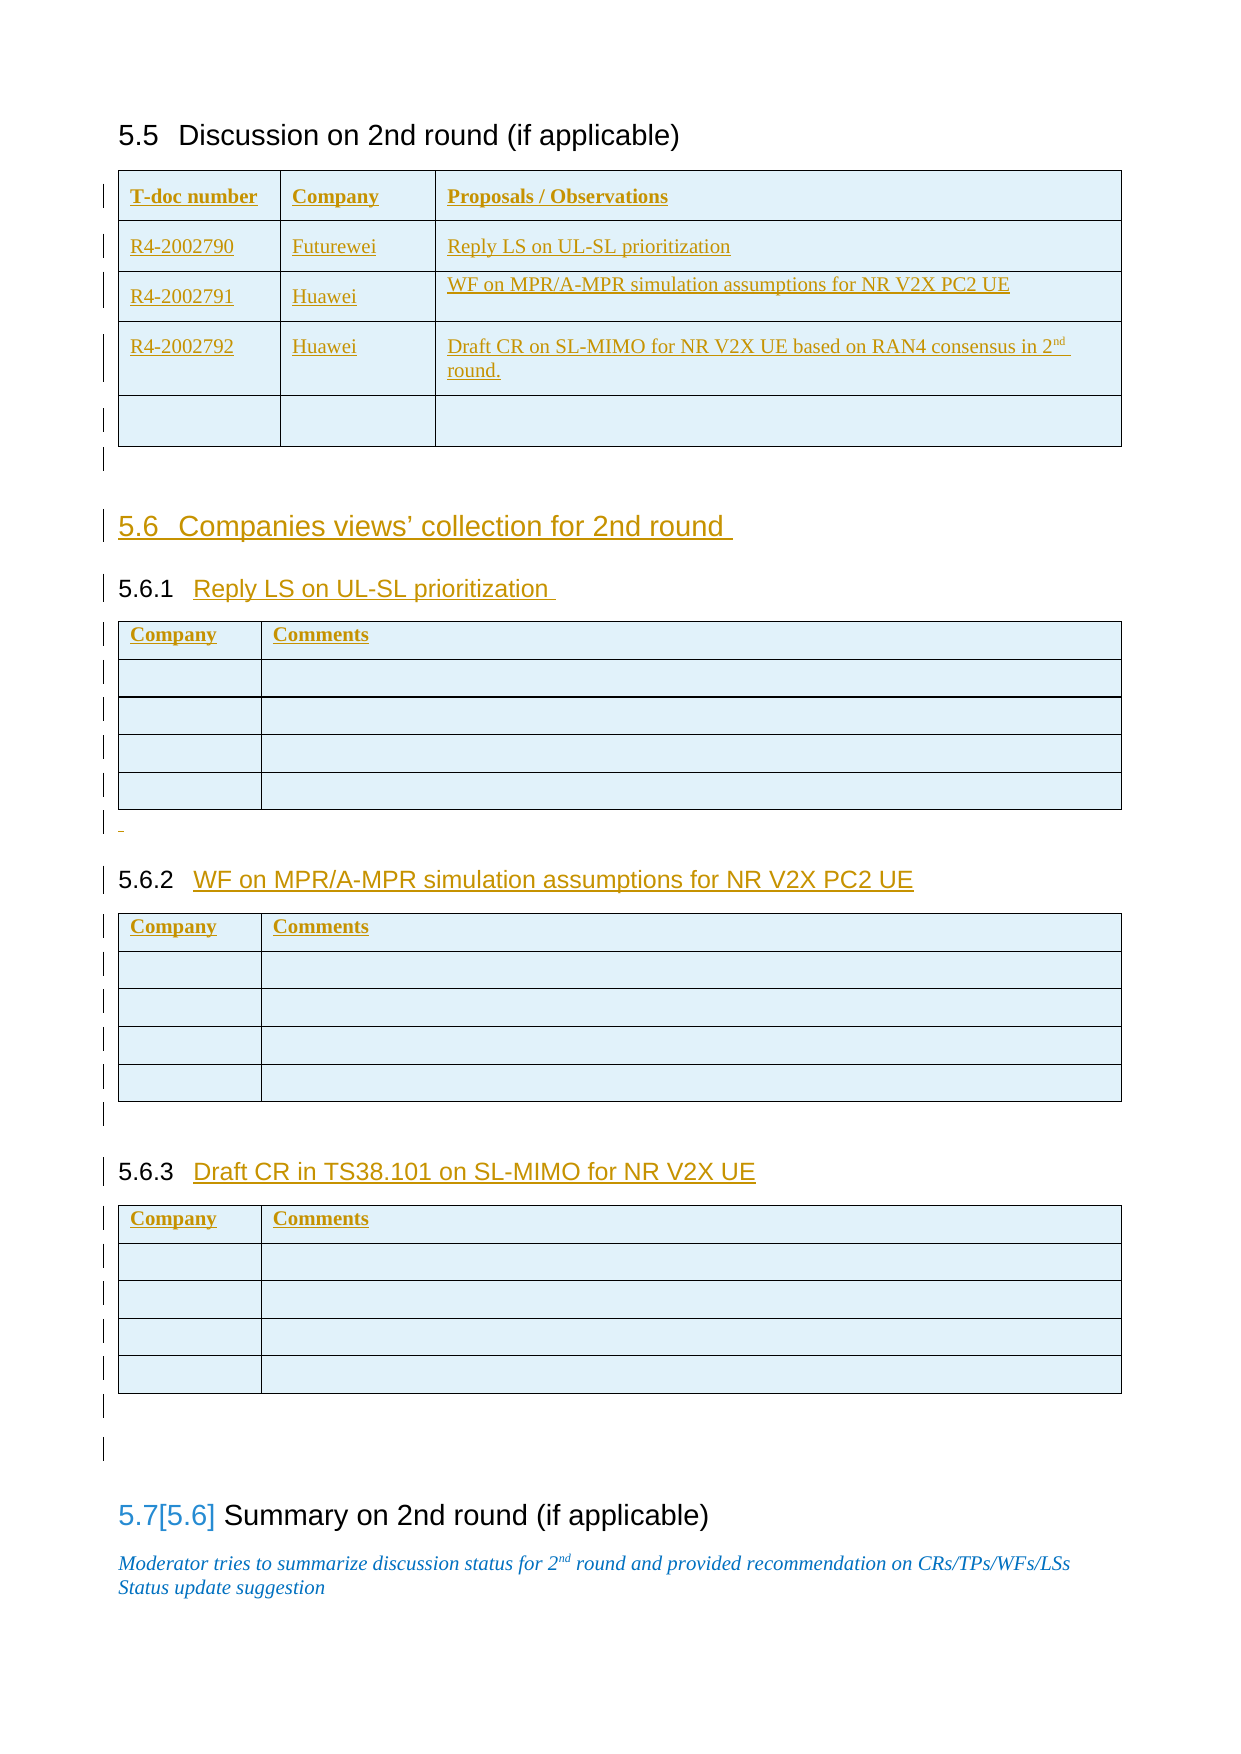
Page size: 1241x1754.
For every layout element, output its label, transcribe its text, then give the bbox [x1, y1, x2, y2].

text Moderator tries to summarize discussion status for 2nd round and provided recommendation on CRs/TPs/WFs/LSs Status update suggestion [118, 1551, 1122, 1599]
subtitle Summary on 2nd round (if applicable) [118, 1498, 1122, 1532]
subtitle Discussion on 2nd round (if applicable) [118, 118, 1122, 152]
